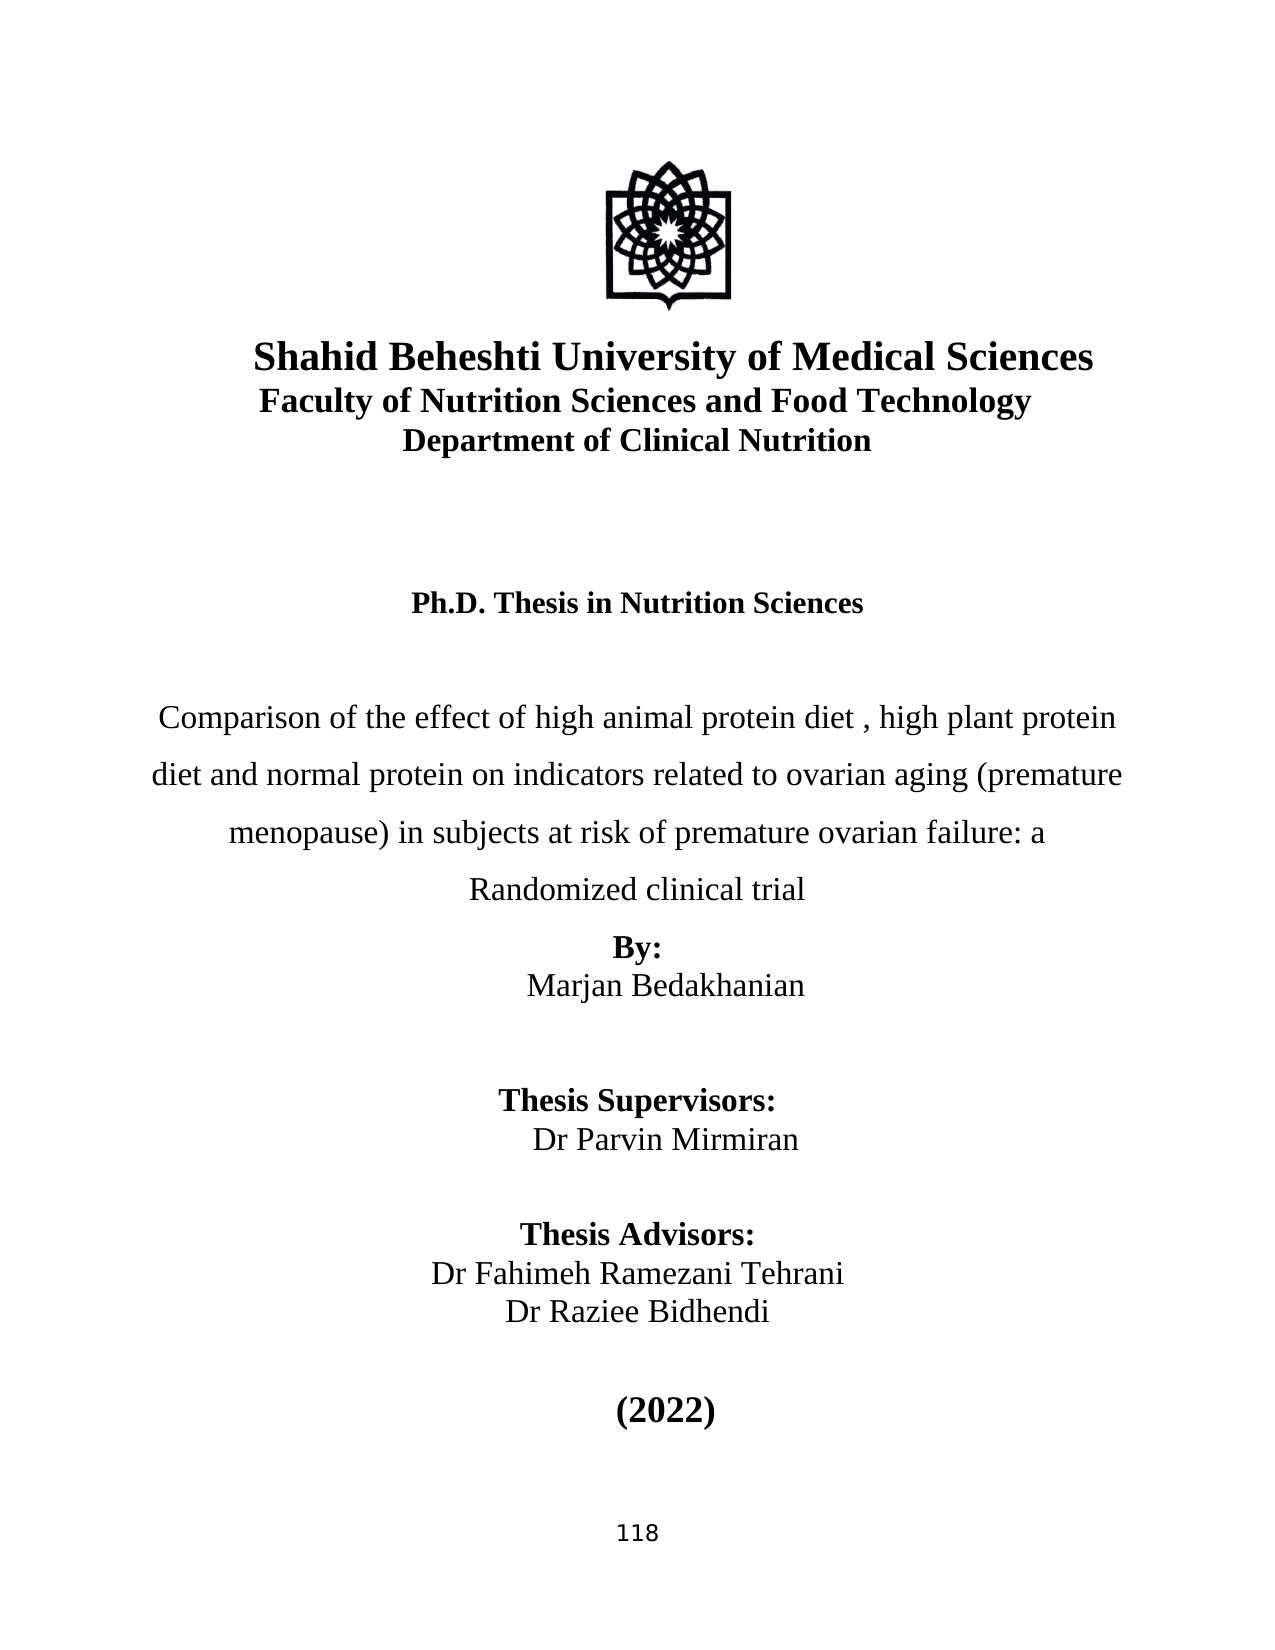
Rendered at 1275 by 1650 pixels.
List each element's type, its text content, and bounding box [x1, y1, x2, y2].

text Marjan Bedakhanian [150, 966, 1125, 1004]
text Department of Clinical Nutrition [150, 421, 1125, 459]
text Thesis Advisors: [150, 1215, 1125, 1253]
text Dr Fahimeh Ramezani Tehrani [150, 1253, 1125, 1291]
text Shahid Beheshti University of Medical Sciences [150, 332, 1197, 380]
text By: [150, 927, 1125, 966]
text Ph.D. Thesis in Nutrition Sciences [150, 584, 1125, 620]
text Dr Parvin Mirmiran [150, 1119, 1125, 1157]
picture [605, 161, 732, 311]
text Comparison of the effect of high animal protein diet , high plant protein diet and normal protein on indicators related to ovarian aging (premature menopause) in subjects at risk of premature ovarian failure: a Randomized clinical trial [150, 697, 1125, 908]
text Thesis Supervisors: [150, 1081, 1125, 1119]
text Faculty of Nutrition Sciences and Food Technology [112, 380, 1178, 421]
text Dr Raziee Bidhendi [150, 1291, 1125, 1330]
text (2022) [150, 1387, 1125, 1430]
